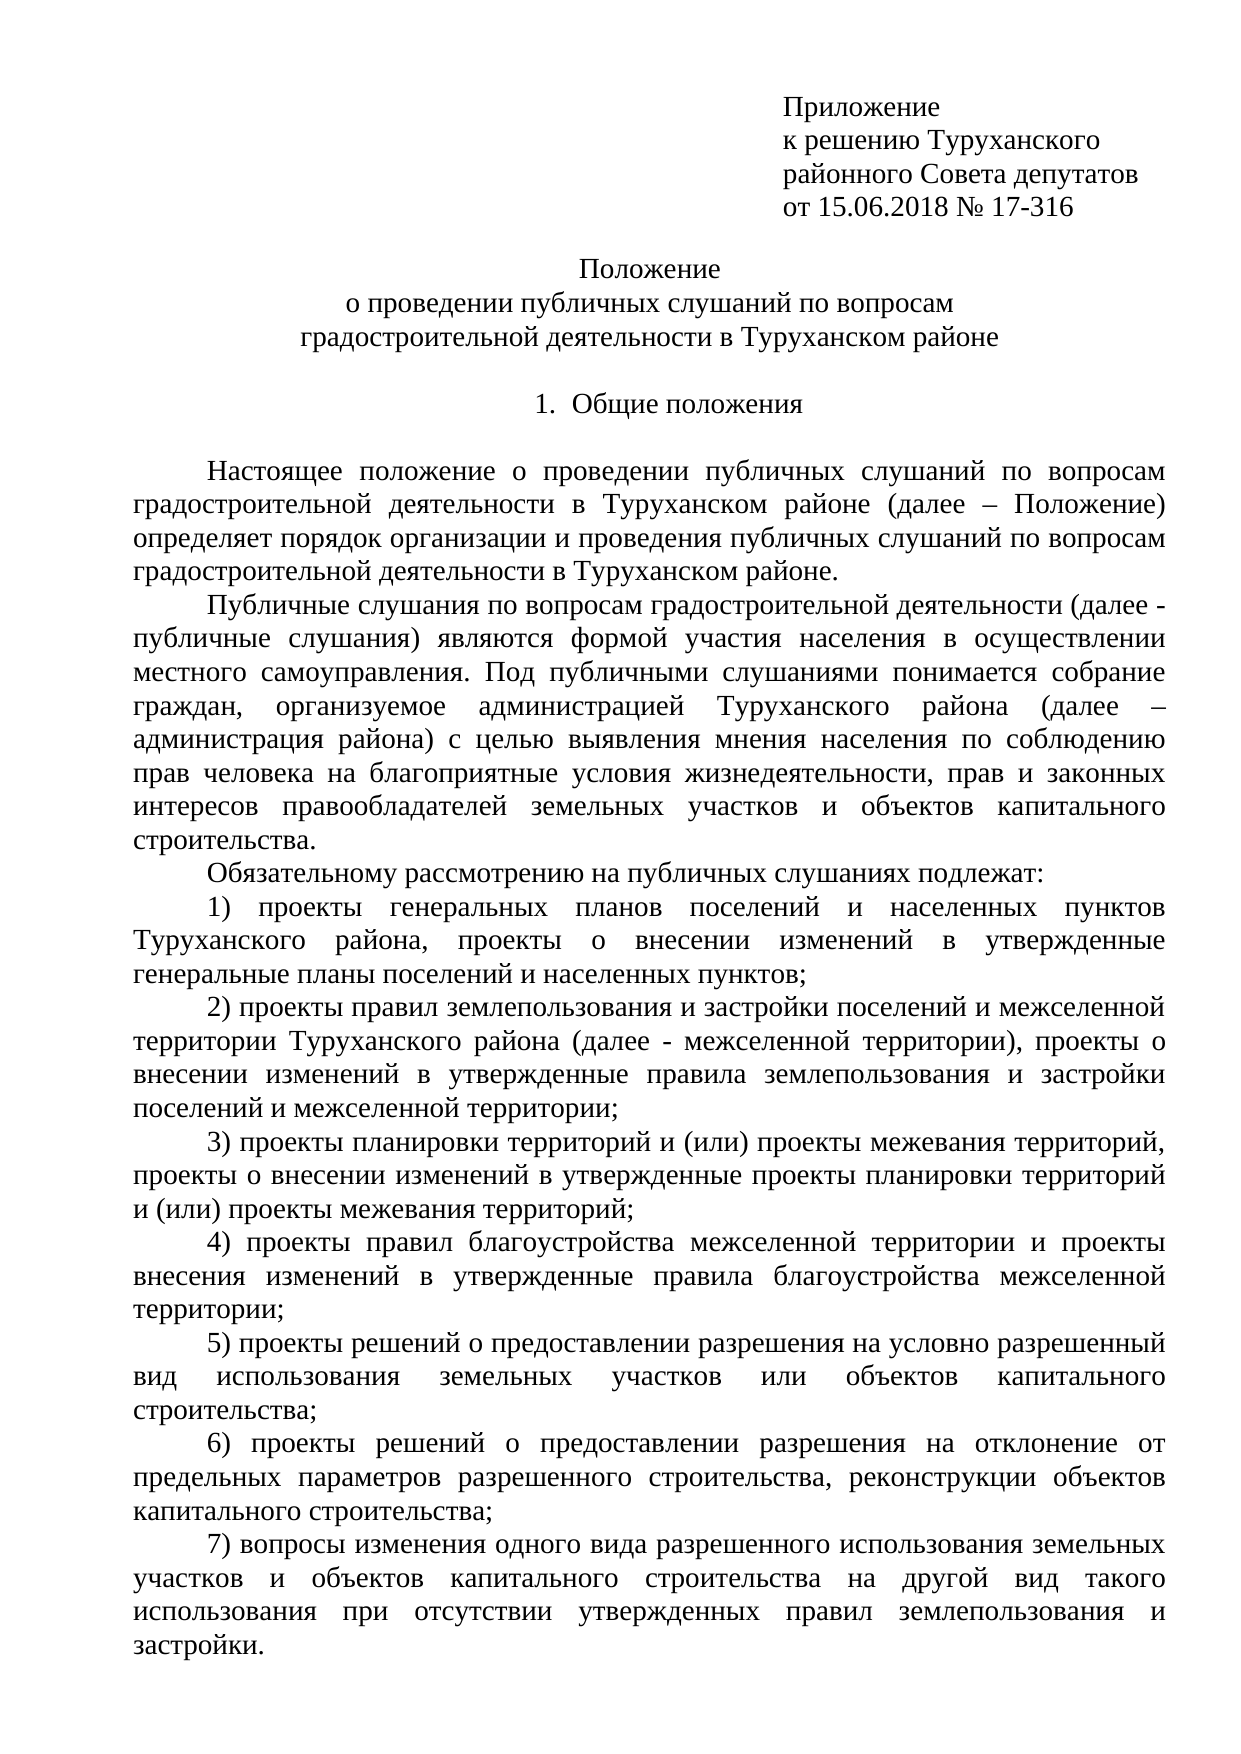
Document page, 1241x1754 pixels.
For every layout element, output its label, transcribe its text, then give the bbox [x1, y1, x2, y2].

text градостроительной деятельности в Туруханском районе [133, 319, 1167, 352]
text 2) проекты правил землепользования и застройки поселений и межселенной территории Туруханского района (далее - межселенной территории), проекты о внесении изменений в утвержденные правила землепользования и застройки поселений и межселенной территории; [133, 989, 1167, 1124]
text 4) проекты правил благоустройства межселенной территории и проекты внесения изменений в утвержденные правила благоустройства межселенной территории; [133, 1224, 1167, 1325]
list Общие положения [170, 386, 1167, 419]
text 3) проекты планировки территорий и (или) проекты межевания территорий, проекты о внесении изменений в утвержденные проекты планировки территорий и (или) проекты межевания территорий; [133, 1124, 1167, 1224]
text Настоящее положение о проведении публичных слушаний по вопросам градостроительной деятельности в Туруханском районе (далее – Положение) определяет порядок организации и проведения публичных слушаний по вопросам градостроительной деятельности в Туруханском районе. [133, 453, 1167, 587]
text 1) проекты генеральных планов поселений и населенных пунктов Туруханского района, проекты о внесении изменений в утвержденные генеральные планы поселений и населенных пунктов; [133, 889, 1167, 989]
text районного Совета депутатов [133, 156, 1167, 189]
text от 15.06.2018 № 17-316 [133, 189, 1167, 223]
text Обязательному рассмотрению на публичных слушаниях подлежат: [133, 855, 1167, 889]
text 5) проекты решений о предоставлении разрешения на условно разрешенный вид использования земельных участков или объектов капитального строительства; [133, 1325, 1167, 1426]
text 6) проекты решений о предоставлении разрешения на отклонение от предельных параметров разрешенного строительства, реконструкции объектов капитального строительства; [133, 1426, 1167, 1526]
text к решению Туруханского [206, 122, 1167, 156]
text Приложение [133, 89, 1167, 122]
text Публичные слушания по вопросам градостроительной деятельности (далее - публичные слушания) являются формой участия населения в осуществлении местного самоуправления. Под публичными слушаниями понимается собрание граждан, организуемое администрацией Туруханского района (далее – администрация района) с целью выявления мнения населения по соблюдению прав человека на благоприятные условия жизнедеятельности, прав и законных интересов правообладателей земельных участков и объектов капитального строительства. [133, 587, 1167, 855]
text 7) вопросы изменения одного вида разрешенного использования земельных участков и объектов капитального строительства на другой вид такого использования при отсутствии утвержденных правил землепользования и застройки. [133, 1526, 1167, 1660]
text Положение [133, 252, 1167, 285]
text о проведении публичных слушаний по вопросам [133, 285, 1167, 319]
